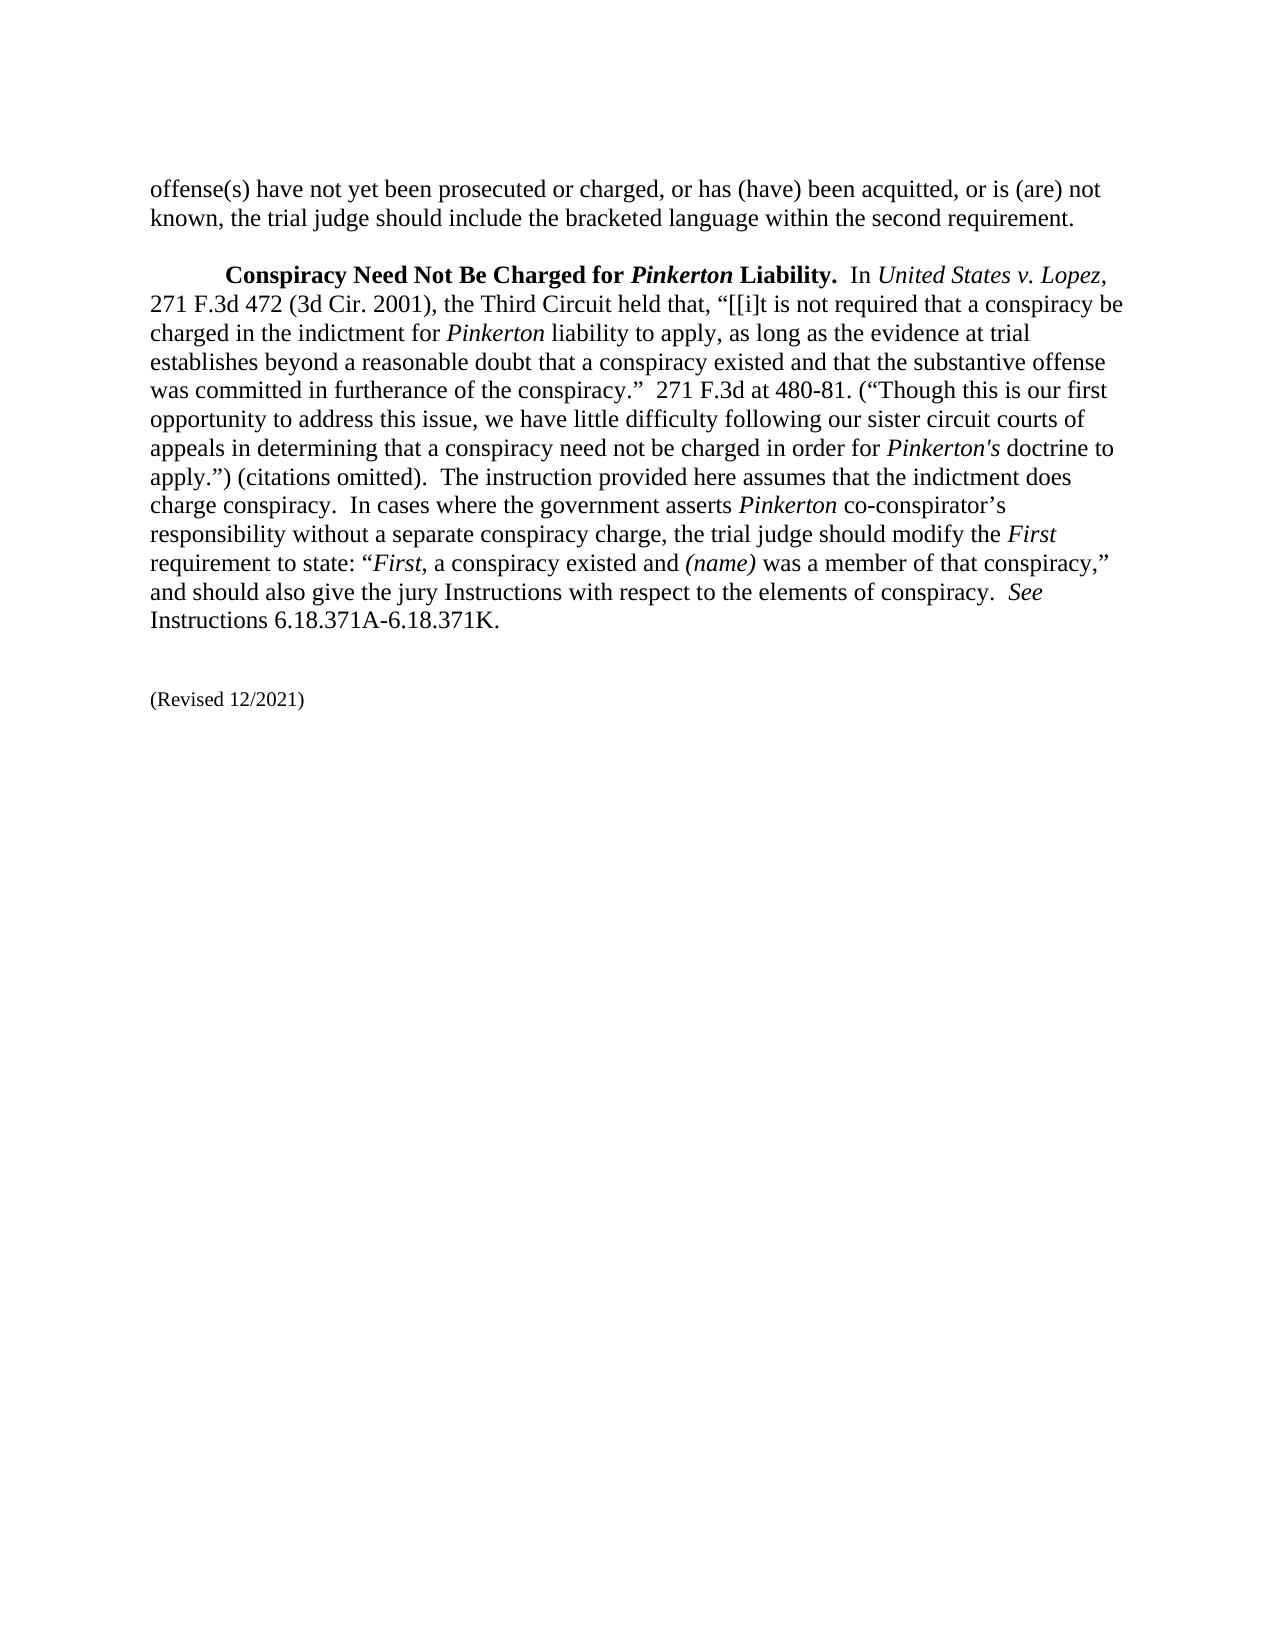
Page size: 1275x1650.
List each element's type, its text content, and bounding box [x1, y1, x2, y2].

text Conspiracy Need Not Be Charged for Pinkerton Liability. In United States v. Lopez, 271 F.3d 472 (3d Cir. 2001), the Third Circuit held that, “[[i]t is not required that a conspiracy be charged in the indictment for Pinkerton liability to apply, as long as the evidence at trial establishes beyond a reasonable doubt that a conspiracy existed and that the substantive offense was committed in furtherance of the conspiracy.” 271 F.3d at 480-81. (“Though this is our first opportunity to address this issue, we have little difficulty following our sister circuit courts of appeals in determining that a conspiracy need not be charged in order for Pinkerton's doctrine to apply.”) (citations omitted). The instruction provided here assumes that the indictment does charge conspiracy. In cases where the government asserts Pinkerton co-conspirator’s responsibility without a separate conspiracy charge, the trial judge should modify the First requirement to state: “First, a conspiracy existed and (name) was a member of that conspiracy,” and should also give the jury Instructions with respect to the elements of conspiracy. See Instructions 6.18.371A-6.18.371K. [150, 260, 1125, 634]
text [150, 174, 1125, 232]
text (Revised 12/2021) [150, 687, 1125, 711]
